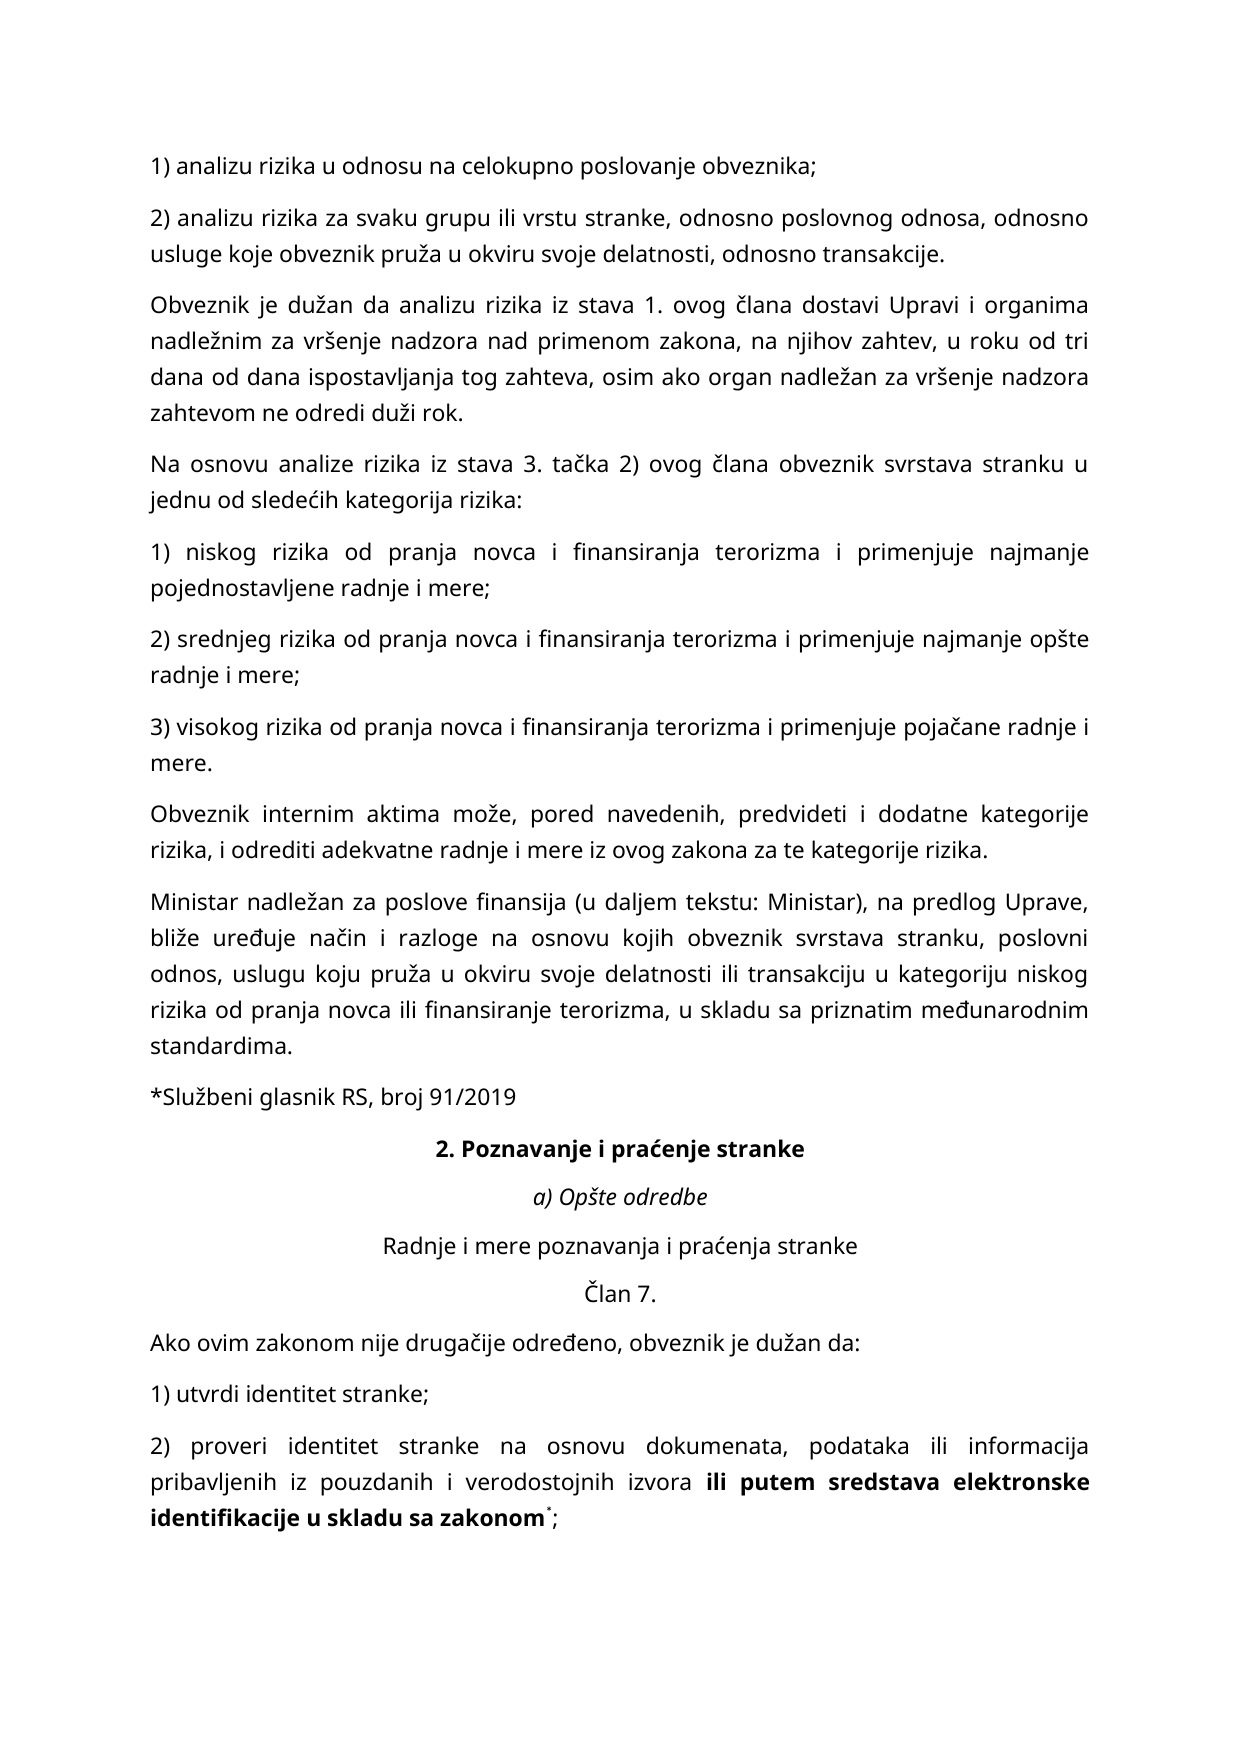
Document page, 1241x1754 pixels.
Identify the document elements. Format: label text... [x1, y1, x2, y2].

text *Službeni glasnik RS, broj 91/2019 [150, 1081, 1090, 1112]
text Na osnovu analize rizika iz stava 3. tačka 2) ovog člana obveznik svrstava stranku u jednu od sledećih kategorija rizika: [150, 448, 1090, 516]
text 2) analizu rizika za svaku grupu ili vrstu stranke, odnosno poslovnog odnosa, odnosno usluge koje obveznik pruža u okviru svoje delatnosti, odnosno transakcije. [150, 202, 1090, 269]
text 2) srednjeg rizika od pranja novca i finansiranja terorizma i primenjuje najmanje opšte radnje i mere; [150, 623, 1090, 691]
text 3) visokog rizika od pranja novca i finansiranja terorizma i primenjuje pojačane radnje i mere. [150, 711, 1090, 778]
text 1) utvrdi identitet stranke; [150, 1378, 1090, 1409]
text Ministar nadležan za poslove finansija (u daljem tekstu: Ministar), na predlog Uprave, bliže uređuje način i razloge na osnovu kojih obveznik svrstava stranku, poslovni odnos, uslugu koju pruža u okviru svoje delatnosti ili transakciju u kategoriju niskog rizika od pranja novca ili finansiranje terorizma, u skladu sa priznatim međunarodnim standardima. [150, 886, 1090, 1061]
text Obveznik internim aktima može, pored navedenih, predvideti i dodatne kategorije rizika, i odrediti adekvatne radnje i mere iz ovog zakona za te kategorije rizika. [150, 798, 1090, 866]
text a) Opšte odredbe [150, 1181, 1090, 1212]
text 2) proveri identitet stranke na osnovu dokumenata, podataka ili informacija pribavljenih iz pouzdanih i verodostojnih izvora ili putem sredstava elektronske identifikacije u skladu sa zakonom*; [150, 1430, 1090, 1533]
text Član 7. [150, 1278, 1090, 1309]
text Ako ovim zakonom nije drugačije određeno, obveznik je dužan da: [150, 1327, 1090, 1358]
text Radnje i mere poznavanja i praćenja stranke [150, 1230, 1090, 1261]
text Obveznik je dužan da analizu rizika iz stava 1. ovog člana dostavi Upravi i organima nadležnim za vršenje nadzora nad primenom zakona, na njihov zahtev, u roku od tri dana od dana ispostavljanja tog zahteva, osim ako organ nadležan za vršenje nadzora zahtevom ne odredi duži rok. [150, 289, 1090, 428]
text 1) niskog rizika od pranja novca i finansiranja terorizma i primenjuje najmanje pojednostavljene radnje i mere; [150, 536, 1090, 603]
text 1) analizu rizika u odnosu na celokupno poslovanje obveznika; [150, 150, 1090, 181]
text 2. Poznavanje i praćenje stranke [150, 1133, 1090, 1164]
